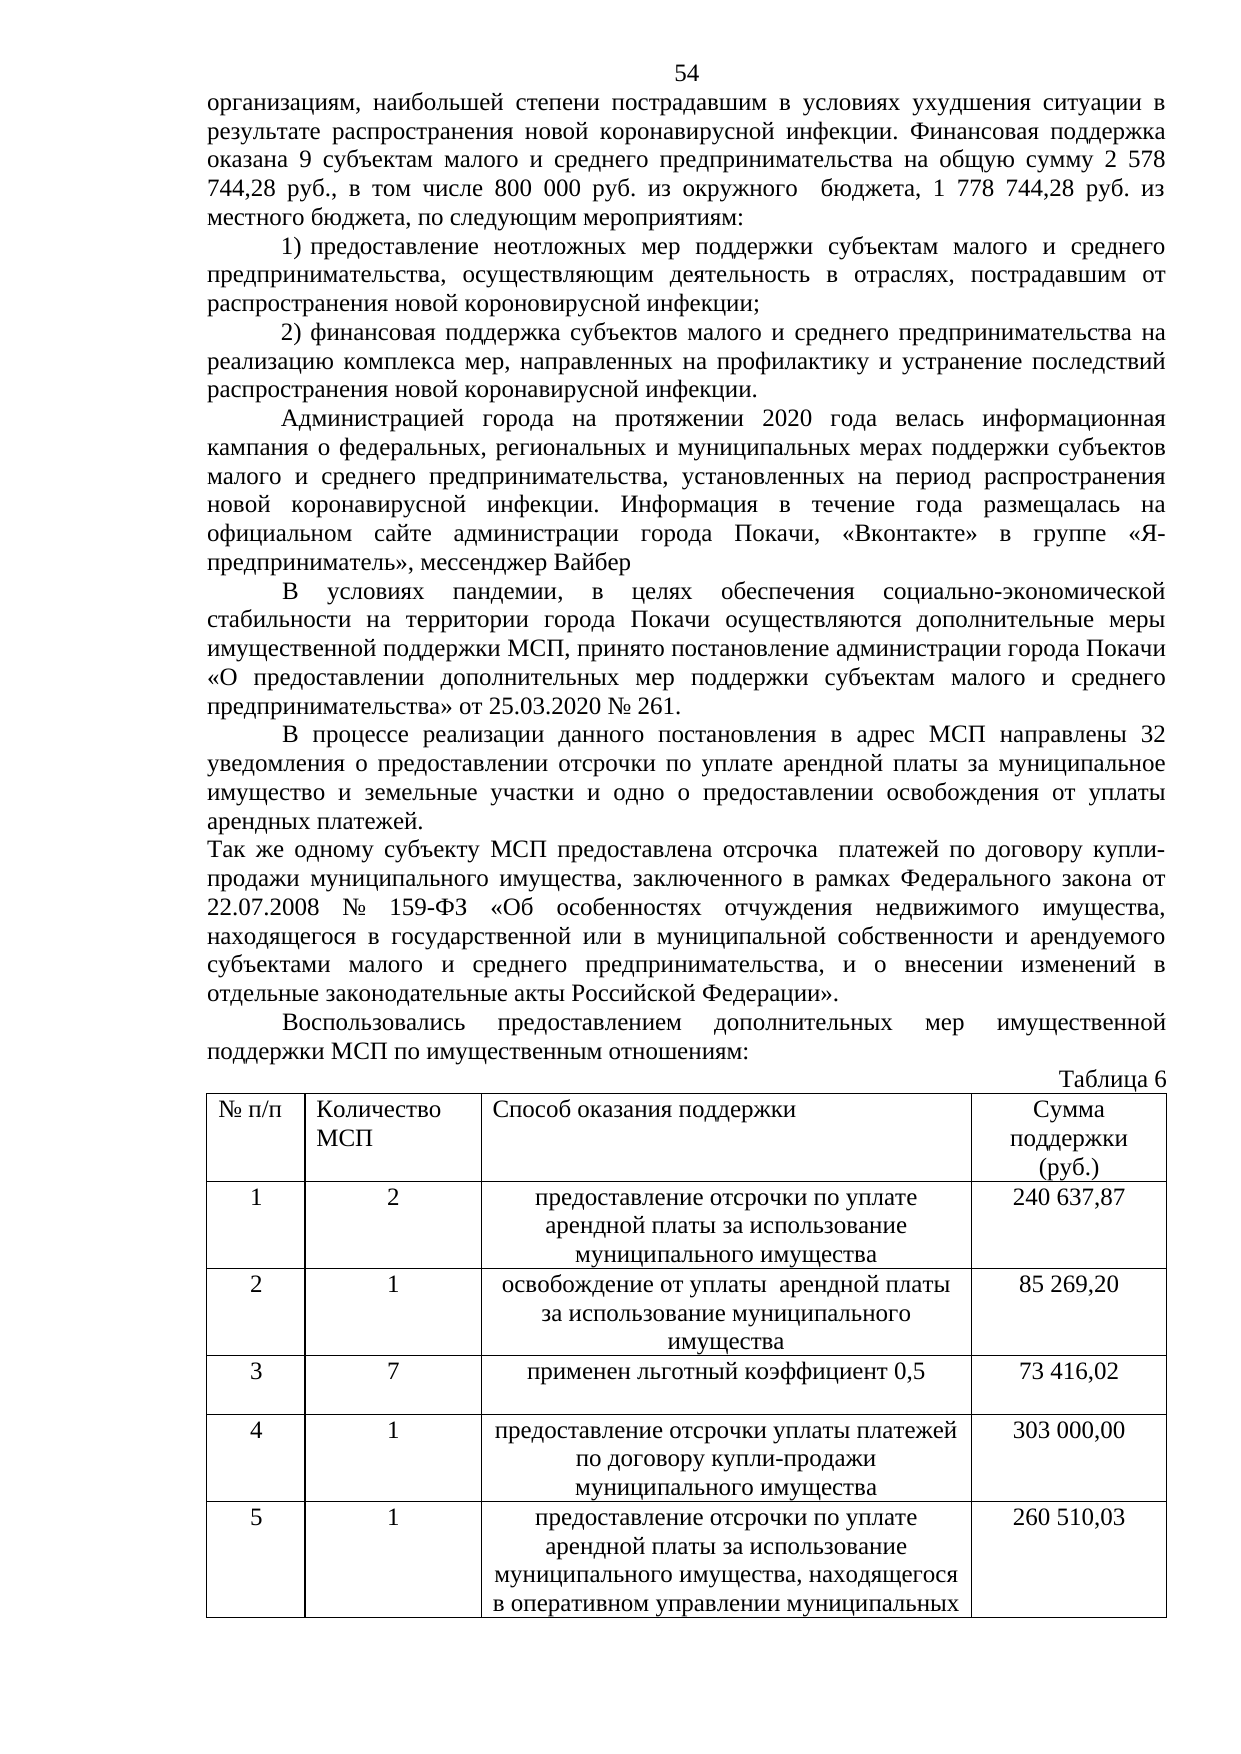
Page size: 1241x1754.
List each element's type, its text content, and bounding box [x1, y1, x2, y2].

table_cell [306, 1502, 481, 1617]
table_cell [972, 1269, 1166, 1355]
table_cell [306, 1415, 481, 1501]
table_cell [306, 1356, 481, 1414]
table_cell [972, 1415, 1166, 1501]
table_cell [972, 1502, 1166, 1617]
text Воспользовались предоставлением дополнительных мер имущественной поддержки МСП по имущественным отношениям: [207, 1007, 1167, 1064]
text Так же одному субъекту МСП предоставлена отсрочка платежей по договору купли-продажи муниципального имущества, заключенного в рамках Федерального закона от 22.07.2008 № 159-ФЗ «Об особенностях отчуждения недвижимого имущества, находящегося в государственной или в муниципальной собственности и арендуемого субъектами малого и среднего предпринимательства, и о внесении изменений в отдельные законодательные акты Российской Федерации». [207, 834, 1167, 1007]
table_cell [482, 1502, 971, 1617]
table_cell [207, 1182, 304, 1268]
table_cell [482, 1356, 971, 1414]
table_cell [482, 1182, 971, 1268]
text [207, 87, 1167, 231]
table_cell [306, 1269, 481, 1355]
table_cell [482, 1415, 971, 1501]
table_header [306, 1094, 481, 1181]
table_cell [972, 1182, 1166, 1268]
text 1) предоставление неотложных мер поддержки субъектам малого и среднего предпринимательства, осуществляющим деятельность в отраслях, пострадавшим от распространения новой короновирусной инфекции; [207, 231, 1167, 317]
text В процессе реализации данного постановления в адрес МСП направлены 32 уведомления о предоставлении отсрочки по уплате арендной платы за муниципальное имущество и земельные участки и одно о предоставлении освобождения от уплаты арендных платежей. [207, 719, 1167, 834]
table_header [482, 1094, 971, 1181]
text 2) финансовая поддержка субъектов малого и среднего предпринимательства на реализацию комплекса мер, направленных на профилактику и устранение последствий распространения новой коронавирусной инфекции. [207, 317, 1167, 403]
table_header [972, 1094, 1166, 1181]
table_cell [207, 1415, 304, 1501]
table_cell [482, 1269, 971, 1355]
text В условиях пандемии, в целях обеспечения социально-экономической стабильности на территории города Покачи осуществляются дополнительные меры имущественной поддержки МСП, принято постановление администрации города Покачи «О предоставлении дополнительных мер поддержки субъектам малого и среднего предпринимательства» от 25.03.2020 № 261. [207, 576, 1167, 719]
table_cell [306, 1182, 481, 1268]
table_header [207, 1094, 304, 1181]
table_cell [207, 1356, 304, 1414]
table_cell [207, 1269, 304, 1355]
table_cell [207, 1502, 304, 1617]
text Таблица 6 [207, 1064, 1167, 1093]
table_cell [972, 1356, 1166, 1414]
text Администрацией города на протяжении 2020 года велась информационная кампания о федеральных, региональных и муниципальных мерах поддержки субъектов малого и среднего предпринимательства, установленных на период распространения новой коронавирусной инфекции. Информация в течение года размещалась на официальном сайте администрации города Покачи, «Вконтакте» в группе «Я-предприниматель», мессенджер Вайбер [207, 403, 1167, 576]
